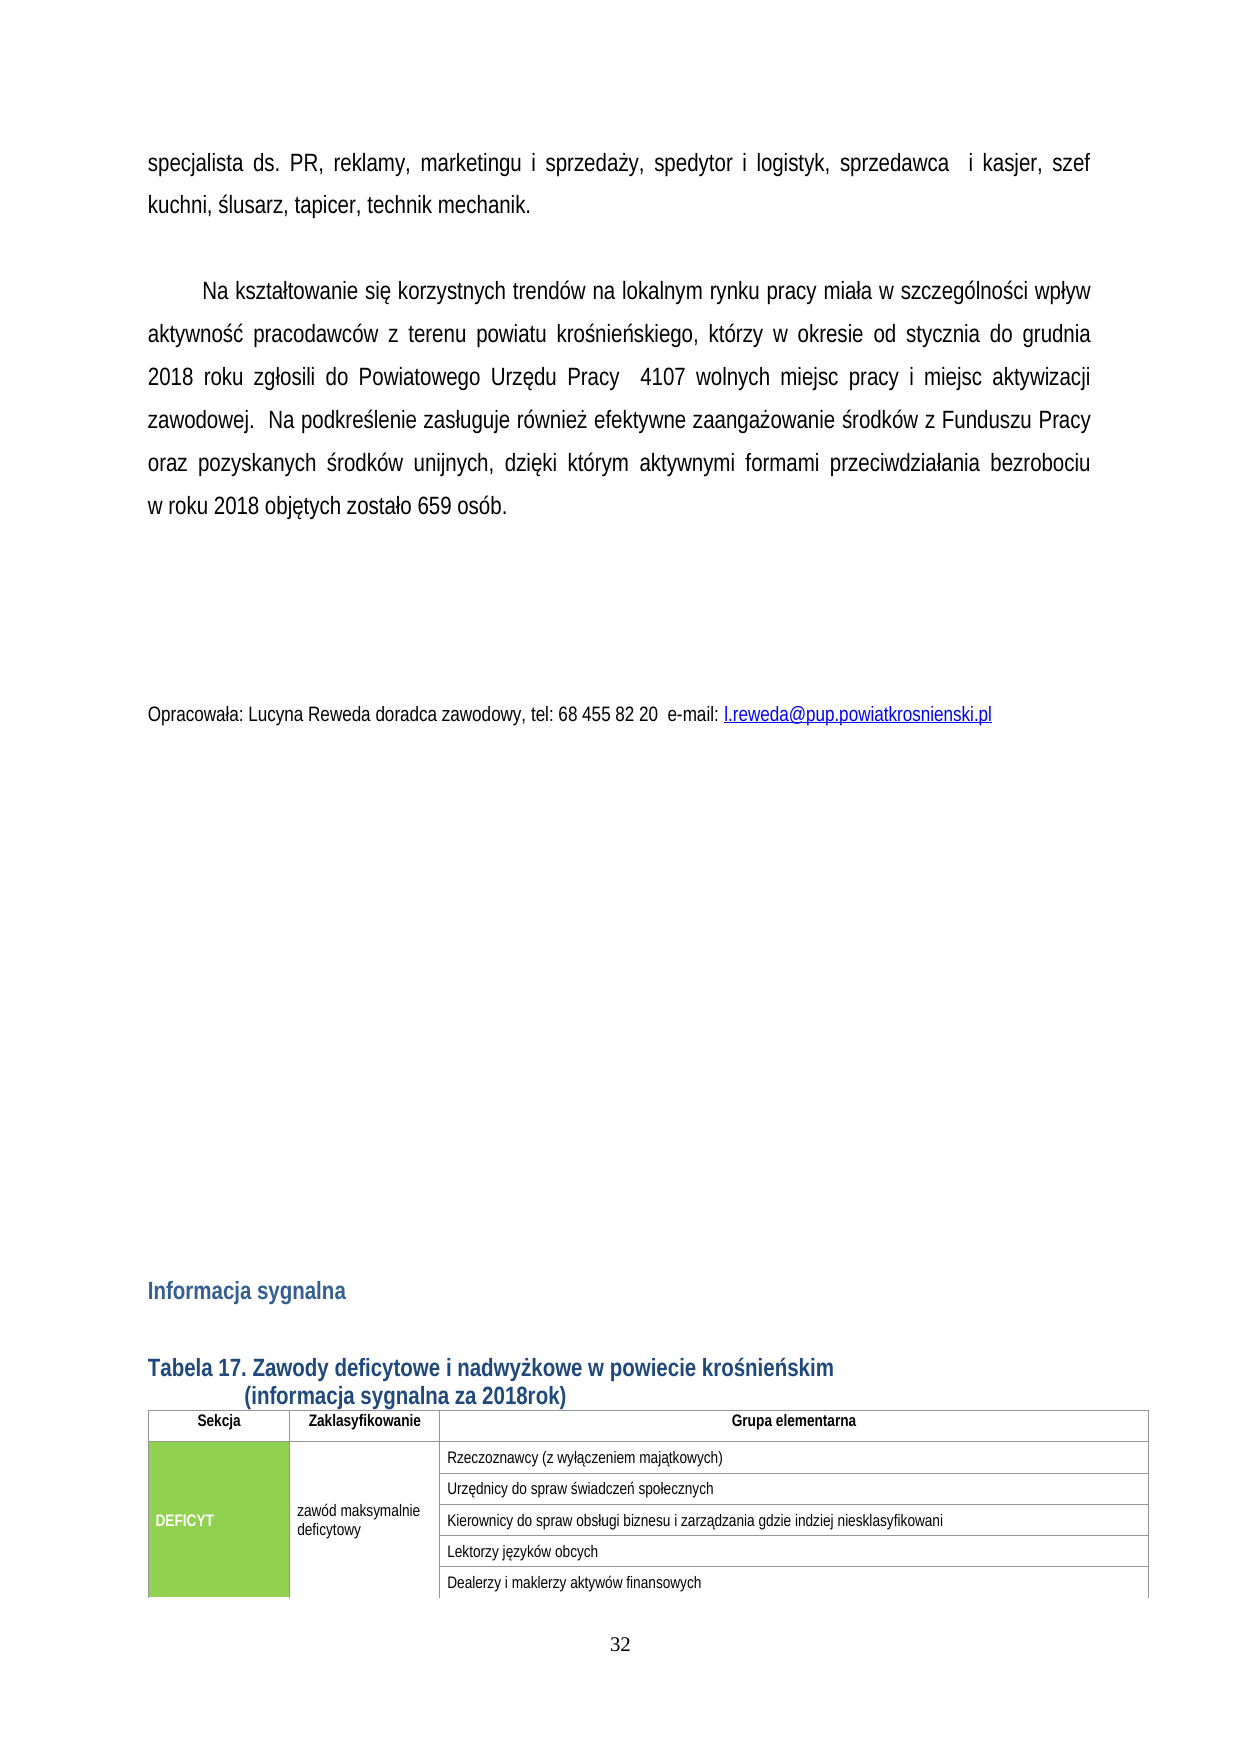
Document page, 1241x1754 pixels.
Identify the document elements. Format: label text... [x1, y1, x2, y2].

table_cell Rzeczoznawcy (z wyłączeniem majątkowych) [440, 1442, 1148, 1472]
text Na kształtowanie się korzystnych trendów na lokalnym rynku pracy miała w szczególności wpływ aktywność pracodawców z terenu powiatu krośnieńskiego, którzy w okresie od stycznia do grudnia 2018 roku zgłosili do Powiatowego Urzędu Pracy 4107 wolnych miejsc pracy i miejsc aktywizacji zawodowej. Na podkreślenie zasługuje również efektywne zaangażowanie środków z Funduszu Pracy oraz pozyskanych środków unijnych, dzięki którym aktywnymi formami przeciwdziałania bezrobociu w roku 2018 objętych zostało 659 osób. [148, 276, 1093, 519]
table_cell DEFICYT [149, 1442, 289, 1597]
text (informacja sygnalna za 2018rok) [148, 1381, 1093, 1410]
table_cell Kierownicy do spraw obsługi biznesu i zarządzania gdzie indziej niesklasyfikowani [440, 1505, 1148, 1535]
table_header Sekcja [149, 1411, 289, 1441]
text Opracowała: Lucyna Reweda doradca zawodowy, tel: 68 455 82 20 e-mail: l.reweda@pup.powiatkrosnienski.pl [148, 702, 1093, 726]
table_header Grupa elementarna [440, 1411, 1148, 1441]
table_cell Urzędnicy do spraw świadczeń społecznych [440, 1474, 1148, 1504]
table_cell zawód maksymalnie deficytowy [290, 1442, 439, 1597]
text Tabela 17. Zawody deficytowe i nadwyżkowe w powiecie krośnieńskim [148, 1353, 1093, 1381]
table_header Zaklasyfikowanie [290, 1411, 439, 1441]
subtitle Informacja sygnalna [148, 1276, 1093, 1305]
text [148, 148, 1093, 219]
table_cell Dealerzy i maklerzy aktywów finansowych [440, 1567, 1148, 1597]
table_cell Lektorzy języków obcych [440, 1536, 1148, 1566]
